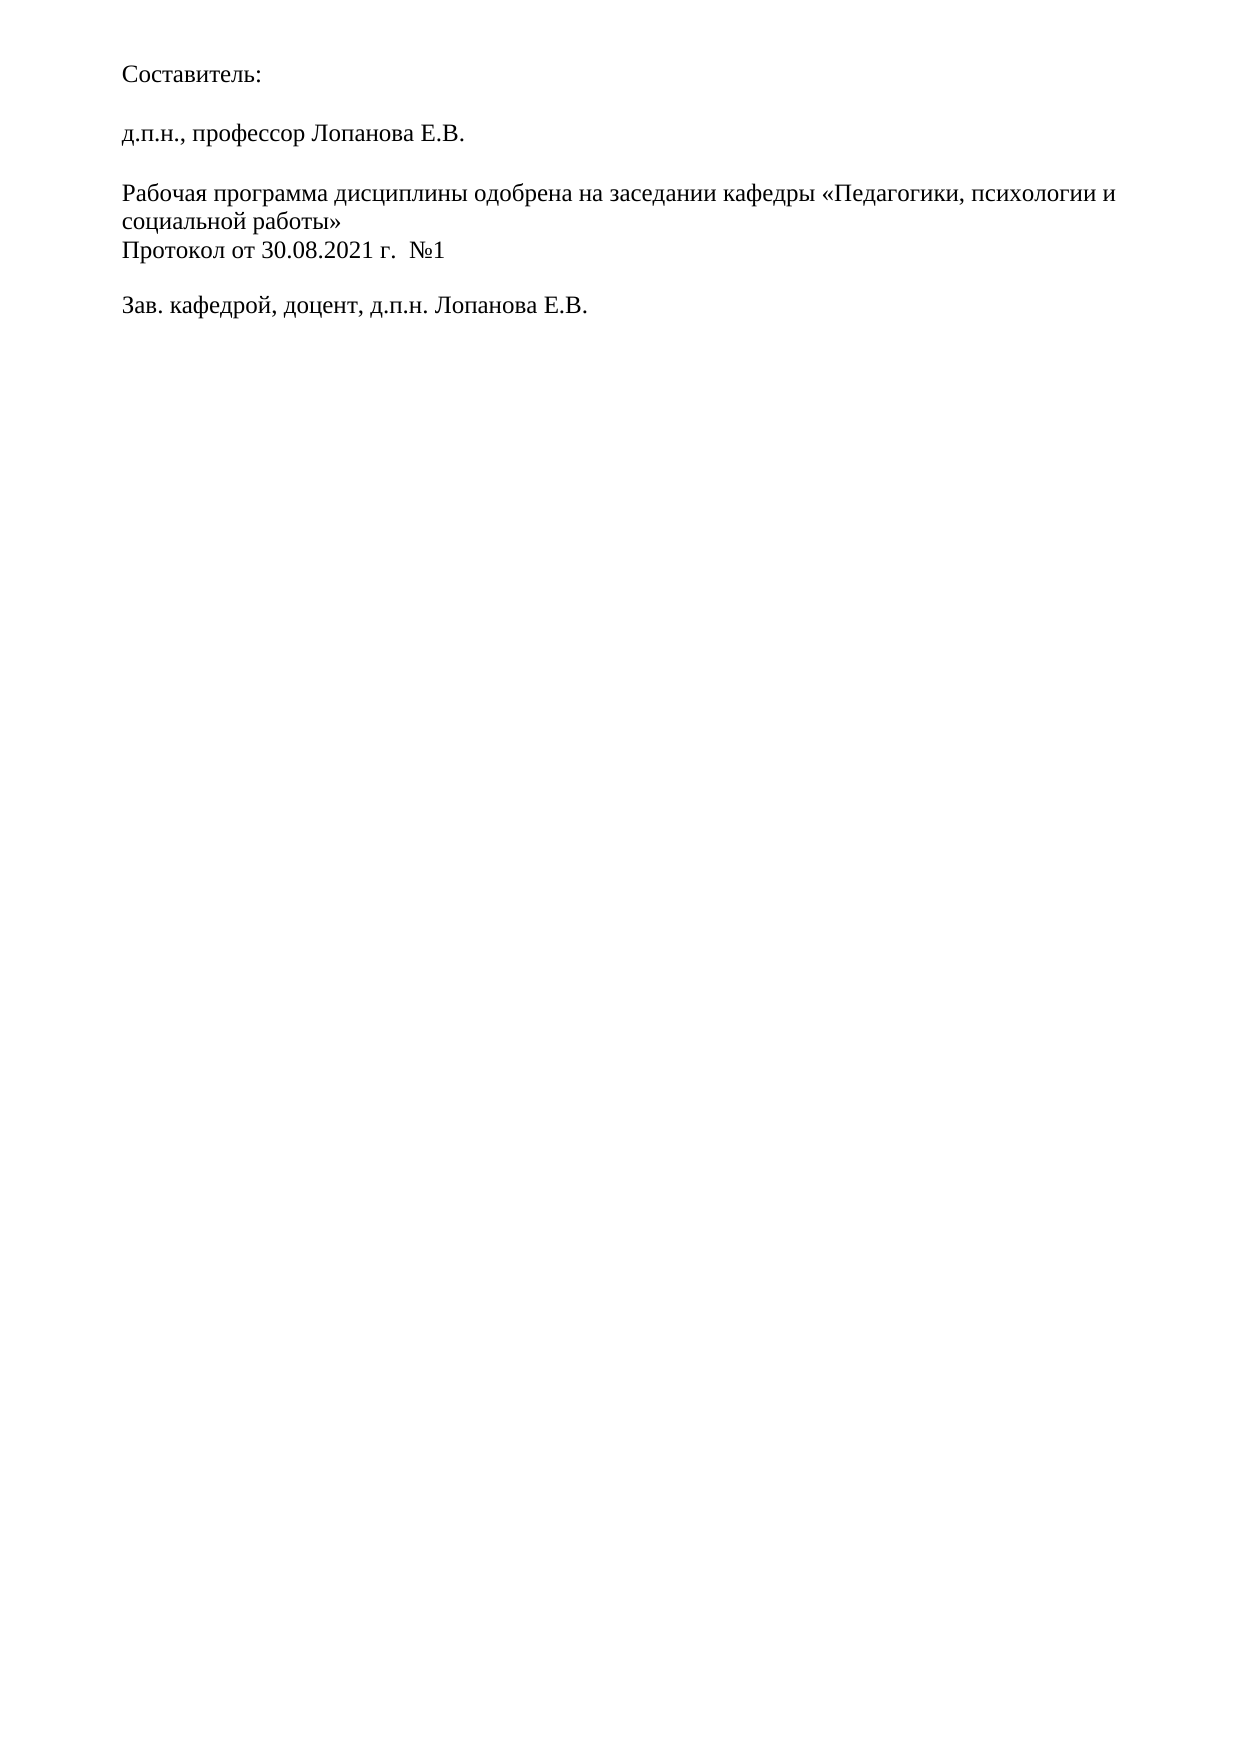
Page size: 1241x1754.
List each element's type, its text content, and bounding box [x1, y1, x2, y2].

table_header Составитель: д.п.н., профессор Лопанова Е.В. Рабочая программа дисциплины одобрена на заседании кафедры «Педагогики, психологии и социальной работы» Протокол от 30.08.2021 г. №1 [118, 59, 1188, 291]
table_cell Зав. кафедрой, доцент, д.п.н. Лопанова Е.В. [118, 291, 1188, 319]
